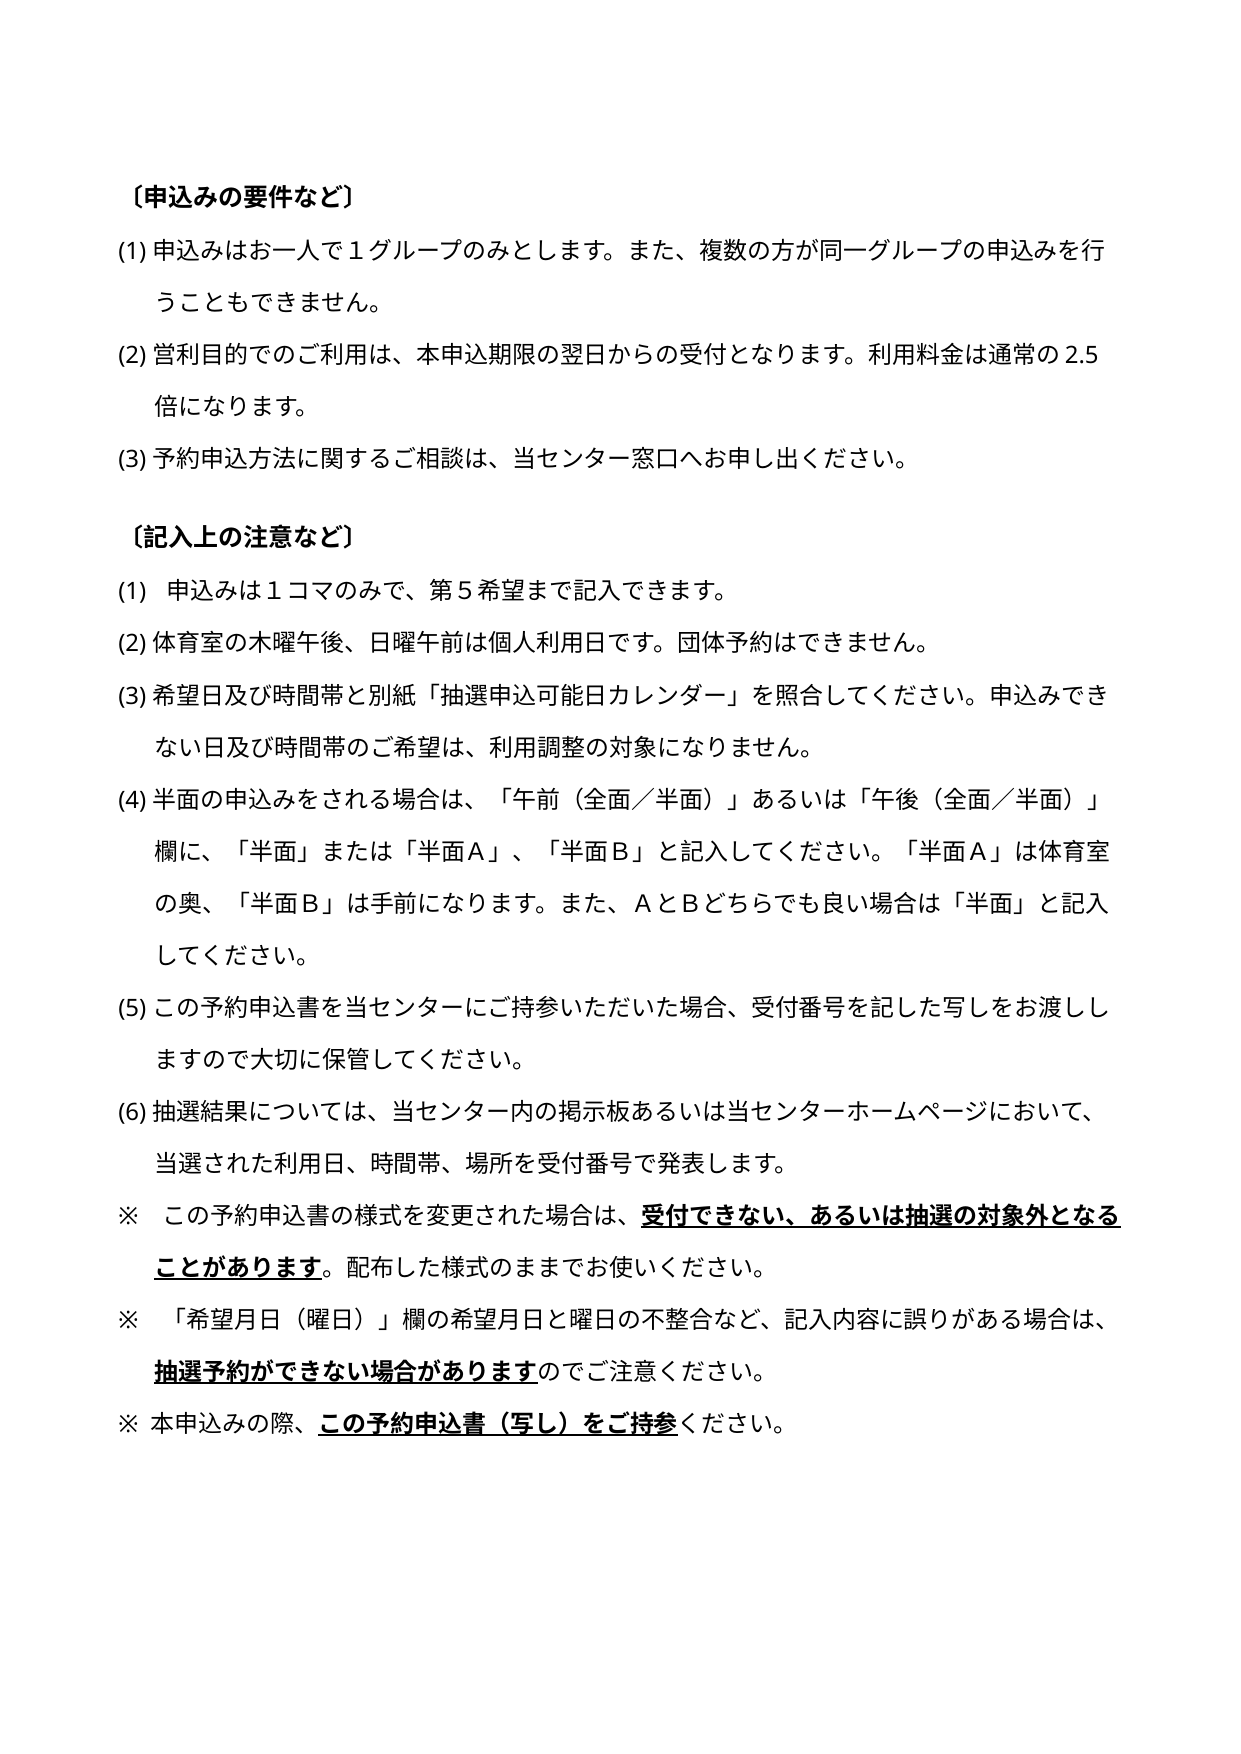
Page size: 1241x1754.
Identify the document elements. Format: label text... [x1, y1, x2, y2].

text (1) 申込みはお一人で１グループのみとします。また、複数の方が同一グループの申込みを行うこともできません。 [118, 232, 1122, 318]
list 申込みは１コマのみで、第５希望まで記入できます。 [118, 572, 1122, 607]
text ※ 本申込みの際、この予約申込書（写し）をご持参ください。 [118, 1404, 1122, 1439]
text ※ 「希望月日（曜日）」欄の希望月日と曜日の不整合など、記入内容に誤りがある場合は、抽選予約ができない場合がありますのでご注意ください。 [118, 1301, 1122, 1387]
text (3) 希望日及び時間帯と別紙「抽選申込可能日カレンダー」を照合してください。申込みできない日及び時間帯のご希望は、利用調整の対象になりません。 [118, 676, 1122, 763]
text (5) この予約申込書を当センターにご持参いただいた場合、受付番号を記した写しをお渡ししますので大切に保管してください。 [118, 988, 1122, 1075]
text 〔申込みの要件など〕 [118, 177, 1122, 213]
text 〔記入上の注意など〕 [118, 517, 1122, 554]
text (2) 営利目的でのご利用は、本申込期限の翌日からの受付となります。利用料金は通常の2.5倍になります。 [118, 336, 1122, 422]
text (6) 抽選結果については、当センター内の掲示板あるいは当センターホームページにおいて、当選された利用日、時間帯、場所を受付番号で発表します。 [118, 1092, 1122, 1179]
text (3) 予約申込方法に関するご相談は、当センター窓口へお申し出ください。 [118, 440, 1122, 474]
text (4) 半面の申込みをされる場合は、「午前（全面／半面）」あるいは「午後（全面／半面）」欄に、「半面」または「半面Ａ」、「半面Ｂ」と記入してください。「半面Ａ」は体育室の奥、「半面Ｂ」は手前になります。また、ＡとＢどちらでも良い場合は「半面」と記入してください。 [118, 780, 1122, 971]
text ※ この予約申込書の様式を変更された場合は、受付できない、あるいは抽選の対象外となることがあります。配布した様式のままでお使いください。 [118, 1196, 1122, 1283]
text (2) 体育室の木曜午後、日曜午前は個人利用日です。団体予約はできません。 [118, 624, 1122, 659]
